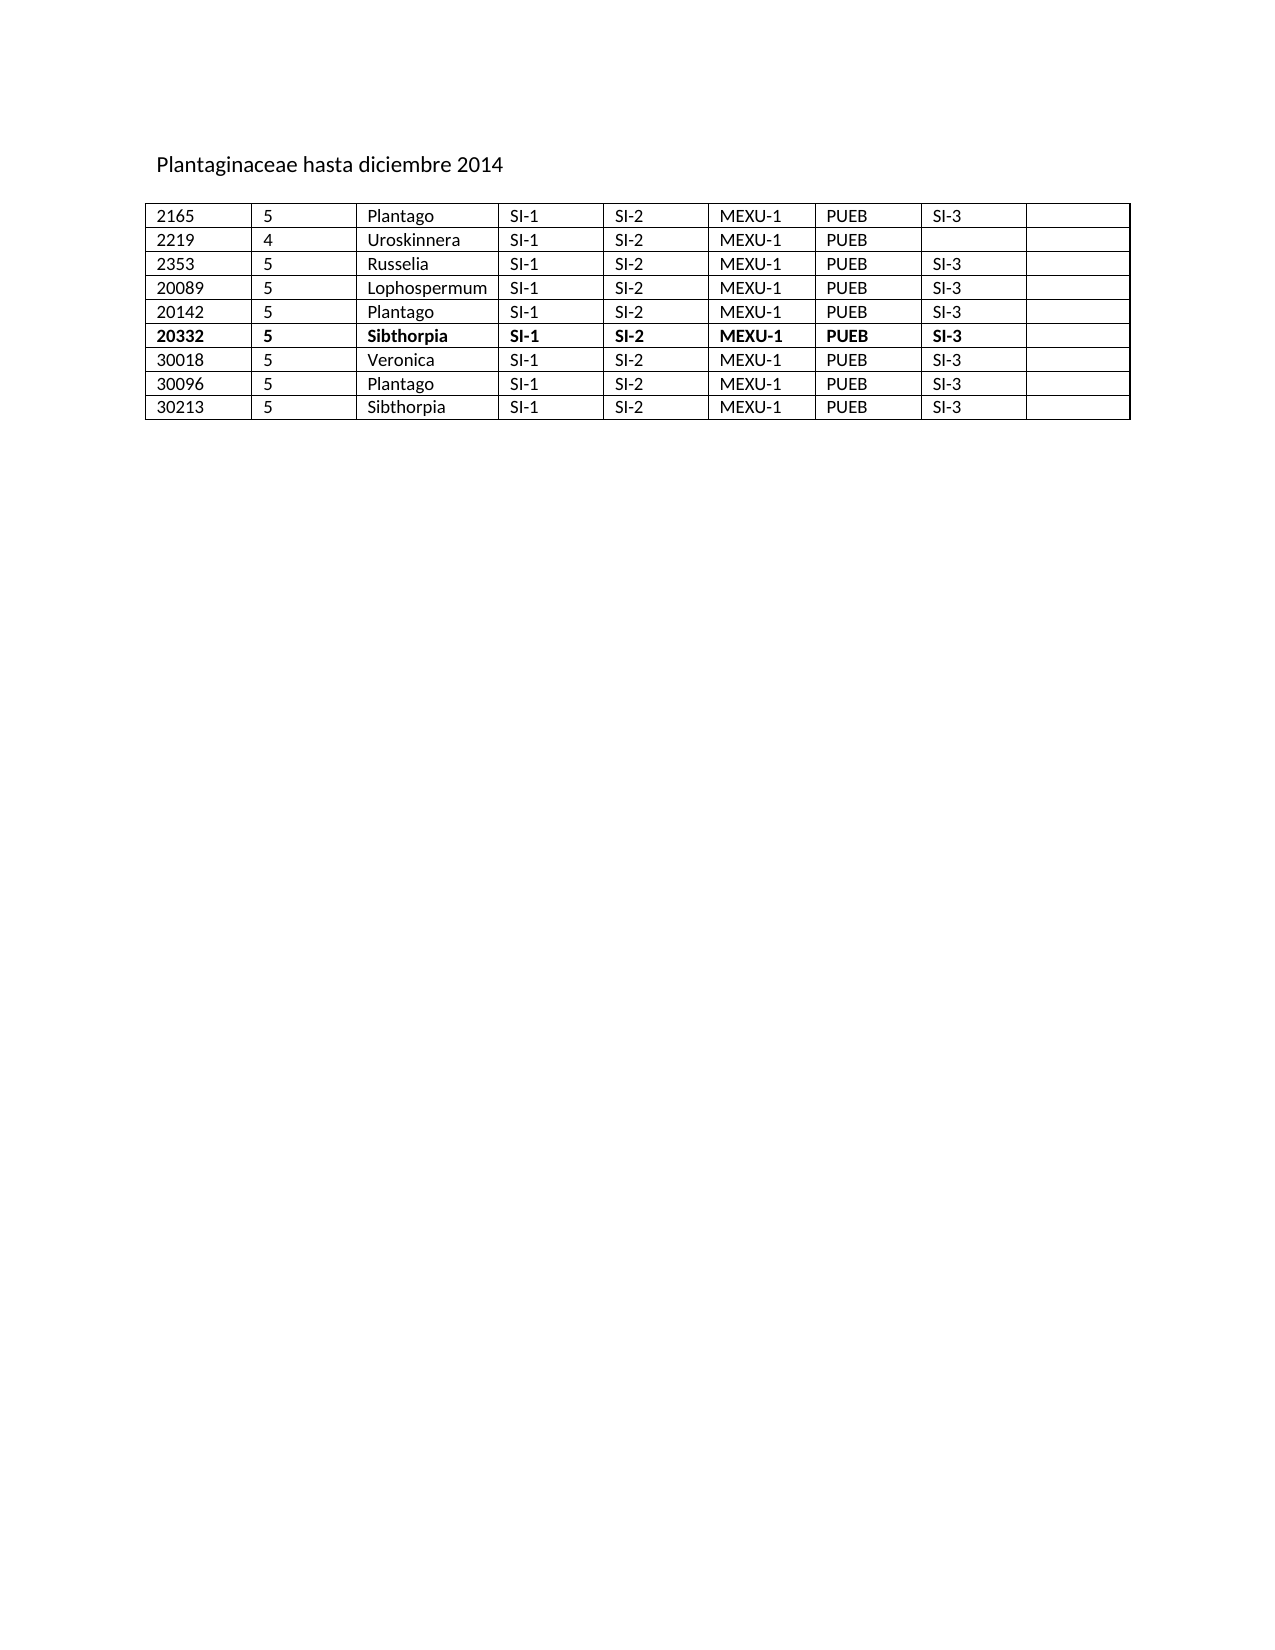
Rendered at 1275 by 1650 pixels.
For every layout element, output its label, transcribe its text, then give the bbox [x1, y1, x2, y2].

table_cell MEXU-1 [709, 252, 815, 275]
table_cell MEXU-1 [709, 348, 815, 371]
table_cell PUEB [816, 252, 921, 275]
table_cell [1027, 252, 1129, 275]
table_cell MEXU-1 [709, 276, 815, 299]
table_cell SI-2 [604, 348, 708, 371]
table_cell SI-2 [604, 228, 708, 251]
table_cell PUEB [816, 396, 921, 419]
table_cell PUEB [816, 276, 921, 299]
table_cell SI-1 [499, 228, 603, 251]
table_cell Veronica [357, 348, 498, 371]
table_header MEXU-1 [709, 204, 815, 227]
table_cell 5 [252, 276, 356, 299]
table_cell [1027, 300, 1129, 323]
table_header Plantago [357, 204, 498, 227]
table_cell SI-2 [604, 252, 708, 275]
table_cell PUEB [816, 228, 921, 251]
table_cell SI-1 [499, 252, 603, 275]
table_cell 5 [252, 324, 356, 347]
table_cell Russelia [357, 252, 498, 275]
table_cell PUEB [816, 300, 921, 323]
table_cell 30096 [146, 372, 251, 395]
text Plantaginaceae hasta diciembre 2014 [156, 150, 1118, 178]
table_cell Plantago [357, 300, 498, 323]
table_cell SI-2 [604, 396, 708, 419]
table_cell Sibthorpia [357, 396, 498, 419]
table_cell SI-1 [499, 276, 603, 299]
table_cell [1027, 324, 1129, 347]
table_cell SI-3 [922, 300, 1026, 323]
table_cell [1027, 372, 1129, 395]
table_cell SI-3 [922, 252, 1026, 275]
table_cell 30018 [146, 348, 251, 371]
table_cell 20142 [146, 300, 251, 323]
table_cell SI-3 [922, 324, 1026, 347]
table_cell 5 [252, 396, 356, 419]
table_cell SI-1 [499, 348, 603, 371]
table_cell 2219 [146, 228, 251, 251]
table_cell Uroskinnera [357, 228, 498, 251]
table_cell 30213 [146, 396, 251, 419]
table_cell PUEB [816, 348, 921, 371]
table_cell MEXU-1 [709, 228, 815, 251]
table_cell MEXU-1 [709, 396, 815, 419]
table_header 5 [252, 204, 356, 227]
table_cell SI-1 [499, 372, 603, 395]
table_cell 20332 [146, 324, 251, 347]
table_cell PUEB [816, 372, 921, 395]
table_cell [1027, 276, 1129, 299]
table_cell [922, 228, 1026, 251]
table_cell 20089 [146, 276, 251, 299]
table_cell SI-1 [499, 396, 603, 419]
table_cell Lophospermum [357, 276, 498, 299]
table_cell SI-2 [604, 372, 708, 395]
table_header SI-2 [604, 204, 708, 227]
table_cell Plantago [357, 372, 498, 395]
table_cell SI-1 [499, 324, 603, 347]
table_cell [1027, 396, 1129, 419]
table_cell PUEB [816, 324, 921, 347]
table_header SI-3 [922, 204, 1026, 227]
table_cell SI-3 [922, 276, 1026, 299]
table_cell SI-3 [922, 348, 1026, 371]
table_cell 5 [252, 348, 356, 371]
table_cell MEXU-1 [709, 372, 815, 395]
table_cell 2353 [146, 252, 251, 275]
table_cell SI-3 [922, 372, 1026, 395]
table_cell [1027, 348, 1129, 371]
table_cell 5 [252, 372, 356, 395]
table_cell 5 [252, 300, 356, 323]
table_header 2165 [146, 204, 251, 227]
table_cell Sibthorpia [357, 324, 498, 347]
table_cell 5 [252, 252, 356, 275]
table_cell SI-1 [499, 300, 603, 323]
table_cell SI-2 [604, 300, 708, 323]
table_cell [1027, 228, 1129, 251]
table_header PUEB [816, 204, 921, 227]
table_header [1027, 204, 1129, 227]
table_cell SI-3 [922, 396, 1026, 419]
table_cell MEXU-1 [709, 324, 815, 347]
table_header SI-1 [499, 204, 603, 227]
table_cell SI-2 [604, 324, 708, 347]
table_cell MEXU-1 [709, 300, 815, 323]
table_cell 4 [252, 228, 356, 251]
table_cell SI-2 [604, 276, 708, 299]
